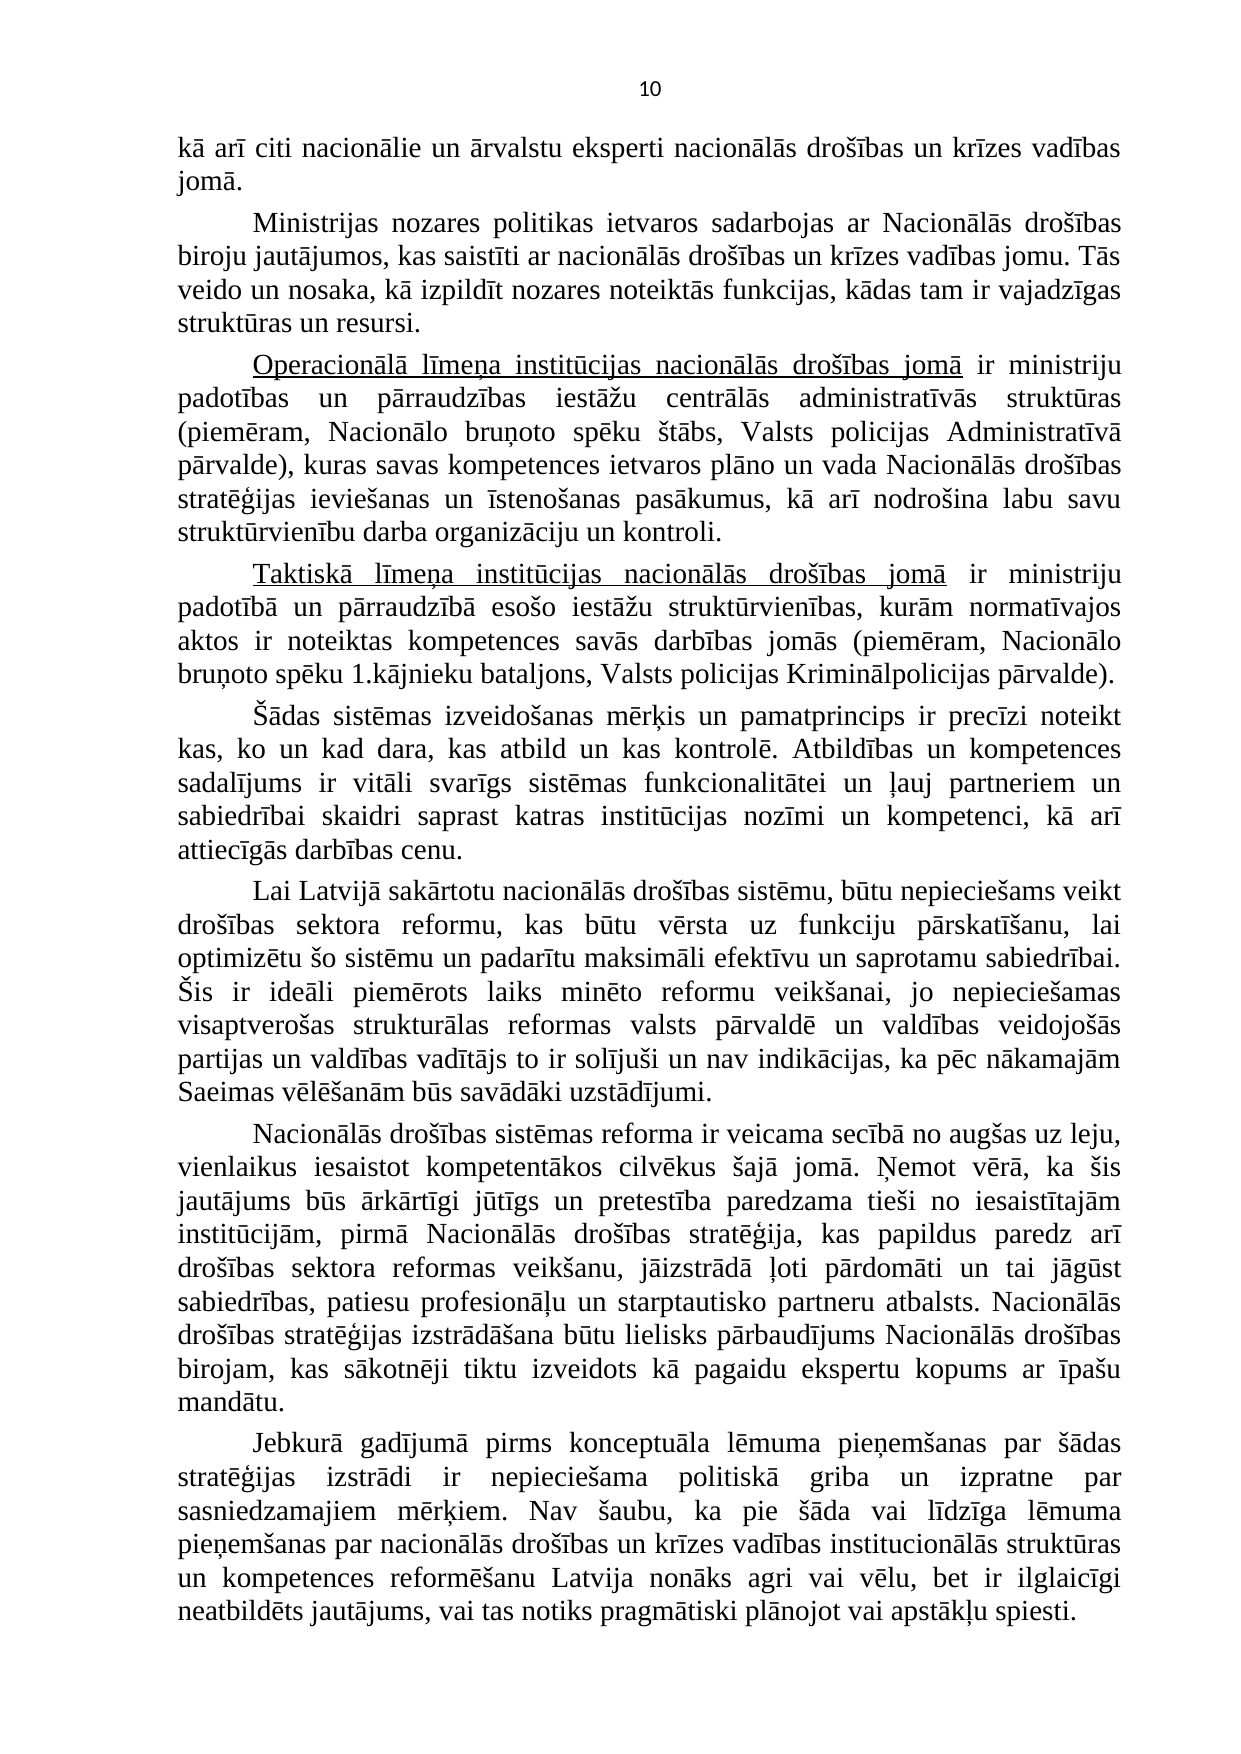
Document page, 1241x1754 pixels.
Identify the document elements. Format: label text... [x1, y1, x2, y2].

text Šādas sistēmas izveidošanas mērķis un pamatprincips ir precīzi noteikt kas, ko un kad dara, kas atbild un kas kontrolē. Atbildības un kompetences sadalījums ir vitāli svarīgs sistēmas funkcionalitātei un ļauj partneriem un sabiedrībai skaidri saprast katras institūcijas nozīmi un kompetenci, kā arī attiecīgās darbības cenu. [177, 698, 1122, 866]
text Operacionālā līmeņa institūcijas nacionālās drošības jomā ir ministriju padotības un pārraudzības iestāžu centrālās administratīvās struktūras (piemēram, Nacionālo bruņoto spēku štābs, Valsts policijas Administratīvā pārvalde), kuras savas kompetences ietvaros plāno un vada Nacionālās drošības stratēģijas ieviešanas un īstenošanas pasākumus, kā arī nodrošina labu savu struktūrvienību darba organizāciju un kontroli. [177, 347, 1122, 548]
text Jebkurā gadījumā pirms konceptuāla lēmuma pieņemšanas par šādas stratēģijas izstrādi ir nepieciešama politiskā griba un izpratne par sasniedzamajiem mērķiem. Nav šaubu, ka pie šāda vai līdzīga lēmuma pieņemšanas par nacionālās drošības un krīzes vadības institucionālās struktūras un kompetences reformēšanu Latvija nonāks agri vai vēlu, bet ir ilglaicīgi neatbildēts jautājums, vai tas notiks pragmātiski plānojot vai apstākļu spiesti. [177, 1426, 1122, 1627]
text Ministrijas nozares politikas ietvaros sadarbojas ar Nacionālās drošības biroju jautājumos, kas saistīti ar nacionālās drošības un krīzes vadības jomu. Tās veido un nosaka, kā izpildīt nozares noteiktās funkcijas, kādas tam ir vajadzīgas struktūras un resursi. [177, 205, 1122, 339]
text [177, 130, 1122, 197]
text Taktiskā līmeņa institūcijas nacionālās drošības jomā ir ministriju padotībā un pārraudzībā esošo iestāžu struktūrvienības, kurām normatīvajos aktos ir noteiktas kompetences savās darbības jomās (piemēram, Nacionālo bruņoto spēku 1.kājnieku bataljons, Valsts policijas Kriminālpolicijas pārvalde). [177, 556, 1122, 690]
text Lai Latvijā sakārtotu nacionālās drošības sistēmu, būtu nepieciešams veikt drošības sektora reformu, kas būtu vērsta uz funkciju pārskatīšanu, lai optimizētu šo sistēmu un padarītu maksimāli efektīvu un saprotamu sabiedrībai. Šis ir ideāli piemērots laiks minēto reformu veikšanai, jo nepieciešamas visaptverošas strukturālas reformas valsts pārvaldē un valdības veidojošās partijas un valdības vadītājs to ir solījuši un nav indikācijas, ka pēc nākamajām Saeimas vēlēšanām būs savādāki uzstādījumi. [177, 873, 1122, 1108]
text Nacionālās drošības sistēmas reforma ir veicama secībā no augšas uz leju, vienlaikus iesaistot kompetentākos cilvēkus šajā jomā. Ņemot vērā, ka šis jautājums būs ārkārtīgi jūtīgs un pretestība paredzama tieši no iesaistītajām institūcijām, pirmā Nacionālās drošības stratēģija, kas papildus paredz arī drošības sektora reformas veikšanu, jāizstrādā ļoti pārdomāti un tai jāgūst sabiedrības, patiesu profesionāļu un starptautisko partneru atbalsts. Nacionālās drošības stratēģijas izstrādāšana būtu lielisks pārbaudījums Nacionālās drošības birojam, kas sākotnēji tiktu izveidots kā pagaidu ekspertu kopums ar īpašu mandātu. [177, 1116, 1122, 1418]
